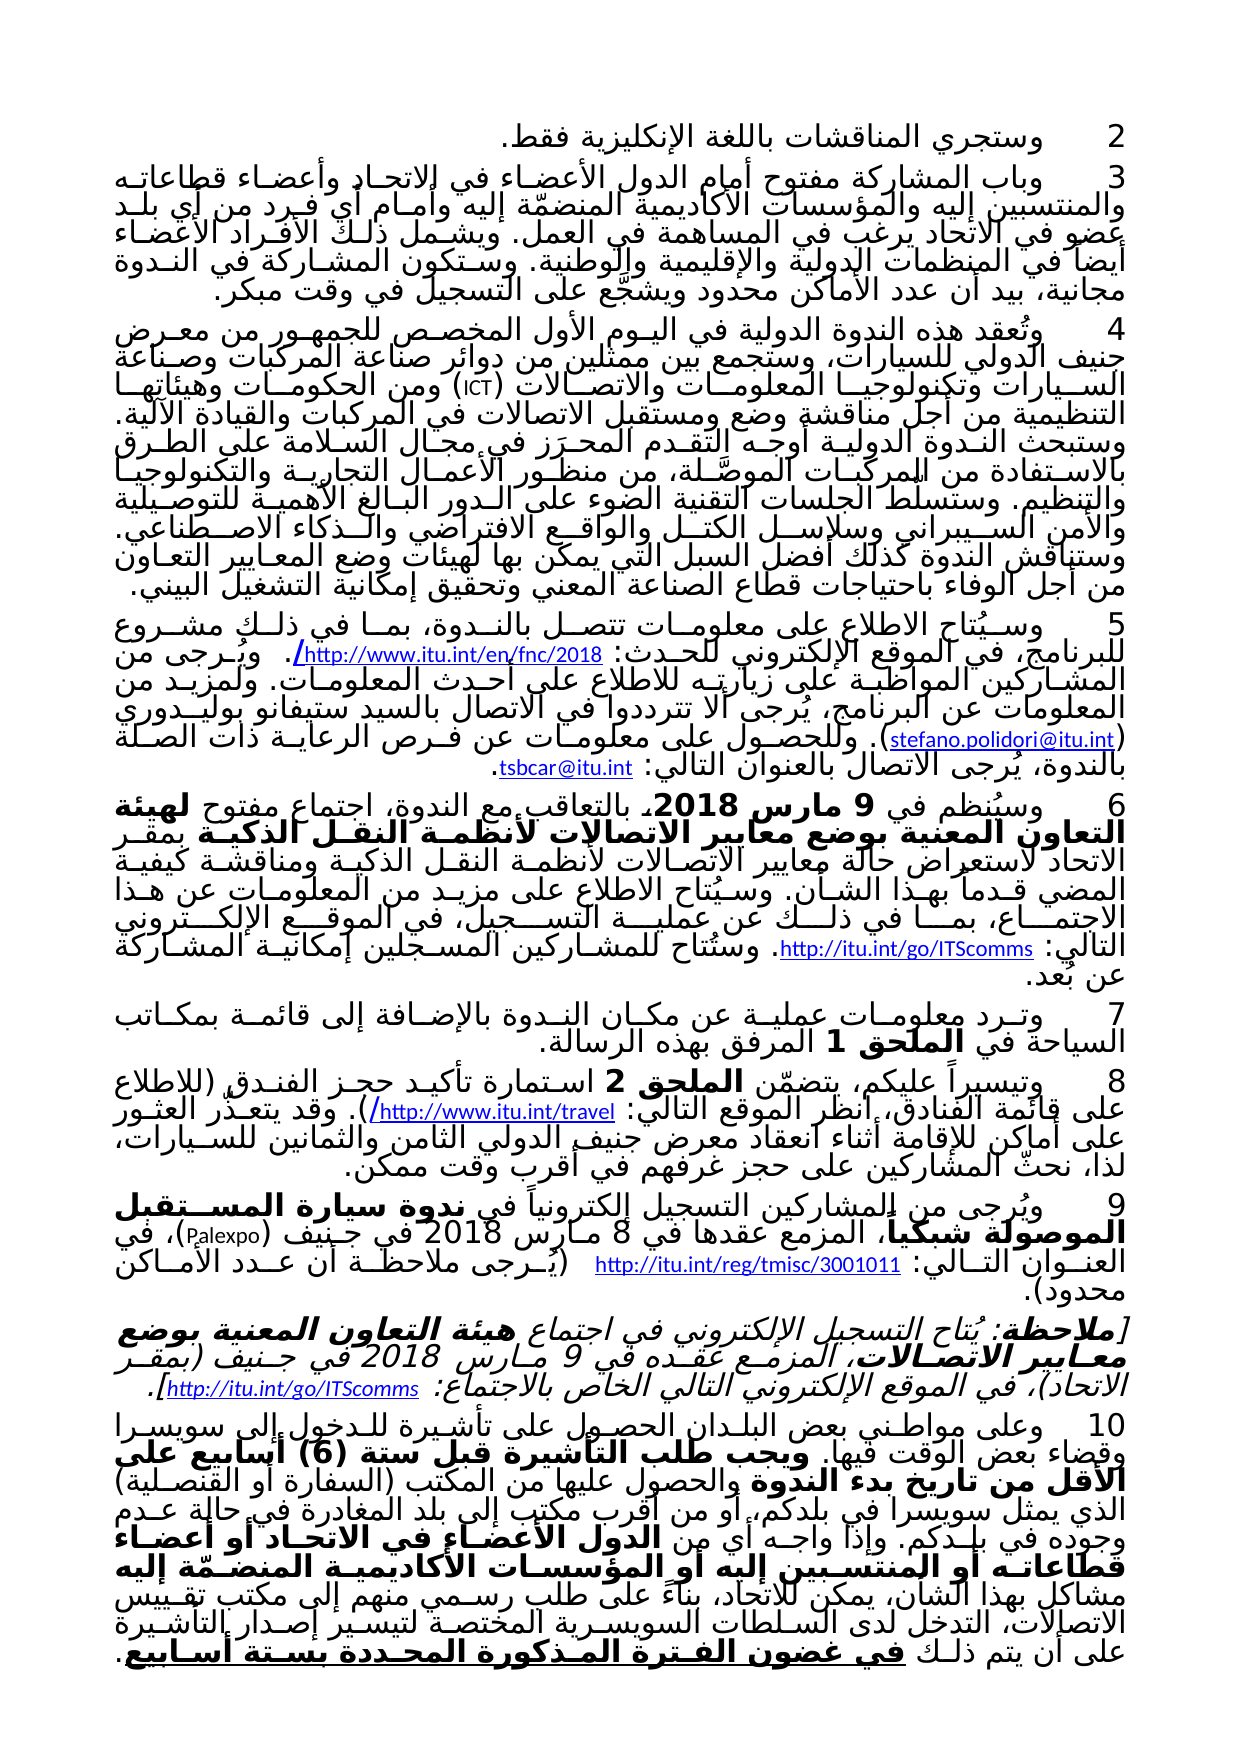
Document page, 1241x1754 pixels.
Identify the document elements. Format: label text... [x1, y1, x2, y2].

text 8 وتيسيراً عليكم، يتضمّن الملحق 2 استمارة تأكيد حجز الفندق (للاطلاع على قائمة الفنادق، انظر الموقع التالي: http://www.itu.int/travel/). وقد يتعذّر العثور على أماكن للإقامة أثناء انعقاد معرض جنيف الدولي الثامن والثمانين للسيارات، لذا، نحثّ المشاركين على حجز غرفهم في أقرب وقت ممكن. [113, 1070, 1127, 1184]
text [113, 1414, 1127, 1670]
text 7 وترد معلومات عملية عن مكان الندوة بالإضافة إلى قائمة بمكاتب السياحة في الملحق 1 المرفق بهذه الرسالة. [113, 1003, 927, 1060]
text 3 وباب المشاركة مفتوح أمام الدول الأعضاء في الاتحاد وأعضاء قطاعاته والمنتسبين إليه والمؤسسات الأكاديمية المنضمّة إليه وأمام أي فرد من أي بلد عضو في الاتحاد يرغب في المساهمة في العمل. ويشمل ذلك الأفراد الأعضاء أيضاً في المنظمات الدولية والإقليمية والوطنية. وستكون المشاركة في الندوة مجانية، بيد أن عدد الأماكن محدود ويشجَّع على التسجيل في وقت مبكر. [113, 165, 1127, 307]
text 7 وترد معلومات عملية عن مكان الندوة بالإضافة إلى قائمة بمكاتب السياحة في الملحق 1 المرفق بهذه الرسالة. [872, 1003, 1127, 1060]
text 9 ويُرجى من المشاركين التسجيل إلكترونياً في ندوة سيارة المستقبل الموصولة شبكياً، المزمع عقدها في 8 مارس 2018 في جنيف (Palexpo)، في العنوان التالي: http://itu.int/reg/tmisc/3001011 (يُرجى ملاحظة أن عدد الأماكن محدود). [113, 1194, 1127, 1308]
text 5 وسيُتاح الاطلاع على معلومات تتصل بالندوة، بما في ذلك مشروع للبرنامج، في الموقع الإلكتروني للحدث: http://www.itu.int/en/fnc/2018/. ويُرجى من المشاركين المواظبة على زيارته للاطلاع على أحدث المعلومات. ولمزيد من المعلومات عن البرنامج، يُرجى ألا تترددوا في الاتصال بالسيد ستيفانو بوليدوري (stefano.polidori@itu.int). وللحصول على معلومات عن فرص الرعاية ذات الصلة بالندوة، يُرجى الاتصال بالعنوان التالي: tsbcar@itu.int. [113, 613, 1127, 783]
text 2 وستجري المناقشات باللغة الإنكليزية فقط. [613, 124, 1127, 153]
text [ملاحظة: يُتاح التسجيل الإلكتروني في اجتماع هيئة التعاون المعنية بوضع معايير الاتصالات، المزمع عقده في 9 مارس 2018 في جنيف (بمقر الاتحاد)، في الموقع الإلكتروني التالي الخاص بالاجتماع: http://itu.int/go/ITScomms]. [113, 1318, 1127, 1403]
text 2 وستجري المناقشات باللغة الإنكليزية فقط. [113, 124, 636, 153]
text 4 وتُعقد هذه الندوة الدولية في اليوم الأول المخصص للجمهور من معرض جنيف الدولي للسيارات، وستجمع بين ممثلين من دوائر صناعة المركبات وصناعة السيارات وتكنولوجيا المعلومات والاتصالات (ICT) ومن الحكومات وهيئاتها التنظيمية من أجل مناقشة وضع ومستقبل الاتصالات في المركبات والقيادة الآلية. وستبحث الندوة الدولية أوجه التقدم المحرَز في مجال السلامة على الطرق بالاستفادة من المركبات الموصَّلة، من منظور الأعمال التجارية والتكنولوجيا والتنظيم. وستسلّط الجلسات التقنية الضوء على الدور البالغ الأهمية للتوصيلية والأمن السيبراني وسلاسل الكتل والواقع الافتراضي والذكاء الاصطناعي. وستناقش الندوة كذلك أفضل السبل التي يمكن بها لهيئات وضع المعايير التعاون من أجل الوفاء باحتياجات قطاع الصناعة المعني وتحقيق إمكانية التشغيل البيني. [113, 318, 1127, 602]
text 6 وسيُنظم في 9 مارس 2018، بالتعاقب مع الندوة، اجتماع مفتوح لهيئة التعاون المعنية بوضع معايير الاتصالات لأنظمة النقل الذكية بمقر الاتحاد لاستعراض حالة معايير الاتصالات لأنظمة النقل الذكية ومناقشة كيفية المضي قدماً بهذا الشأن. وسيُتاح الاطلاع على مزيد من المعلومات عن هذا الاجتماع، بما في ذلك عن عملية التسجيل، في الموقع الإلكتروني التالي: http://itu.int/go/ITScomms. وستُتاح للمشاركين المسجلين إمكانية المشاركة عن بُعد. [113, 793, 1127, 992]
